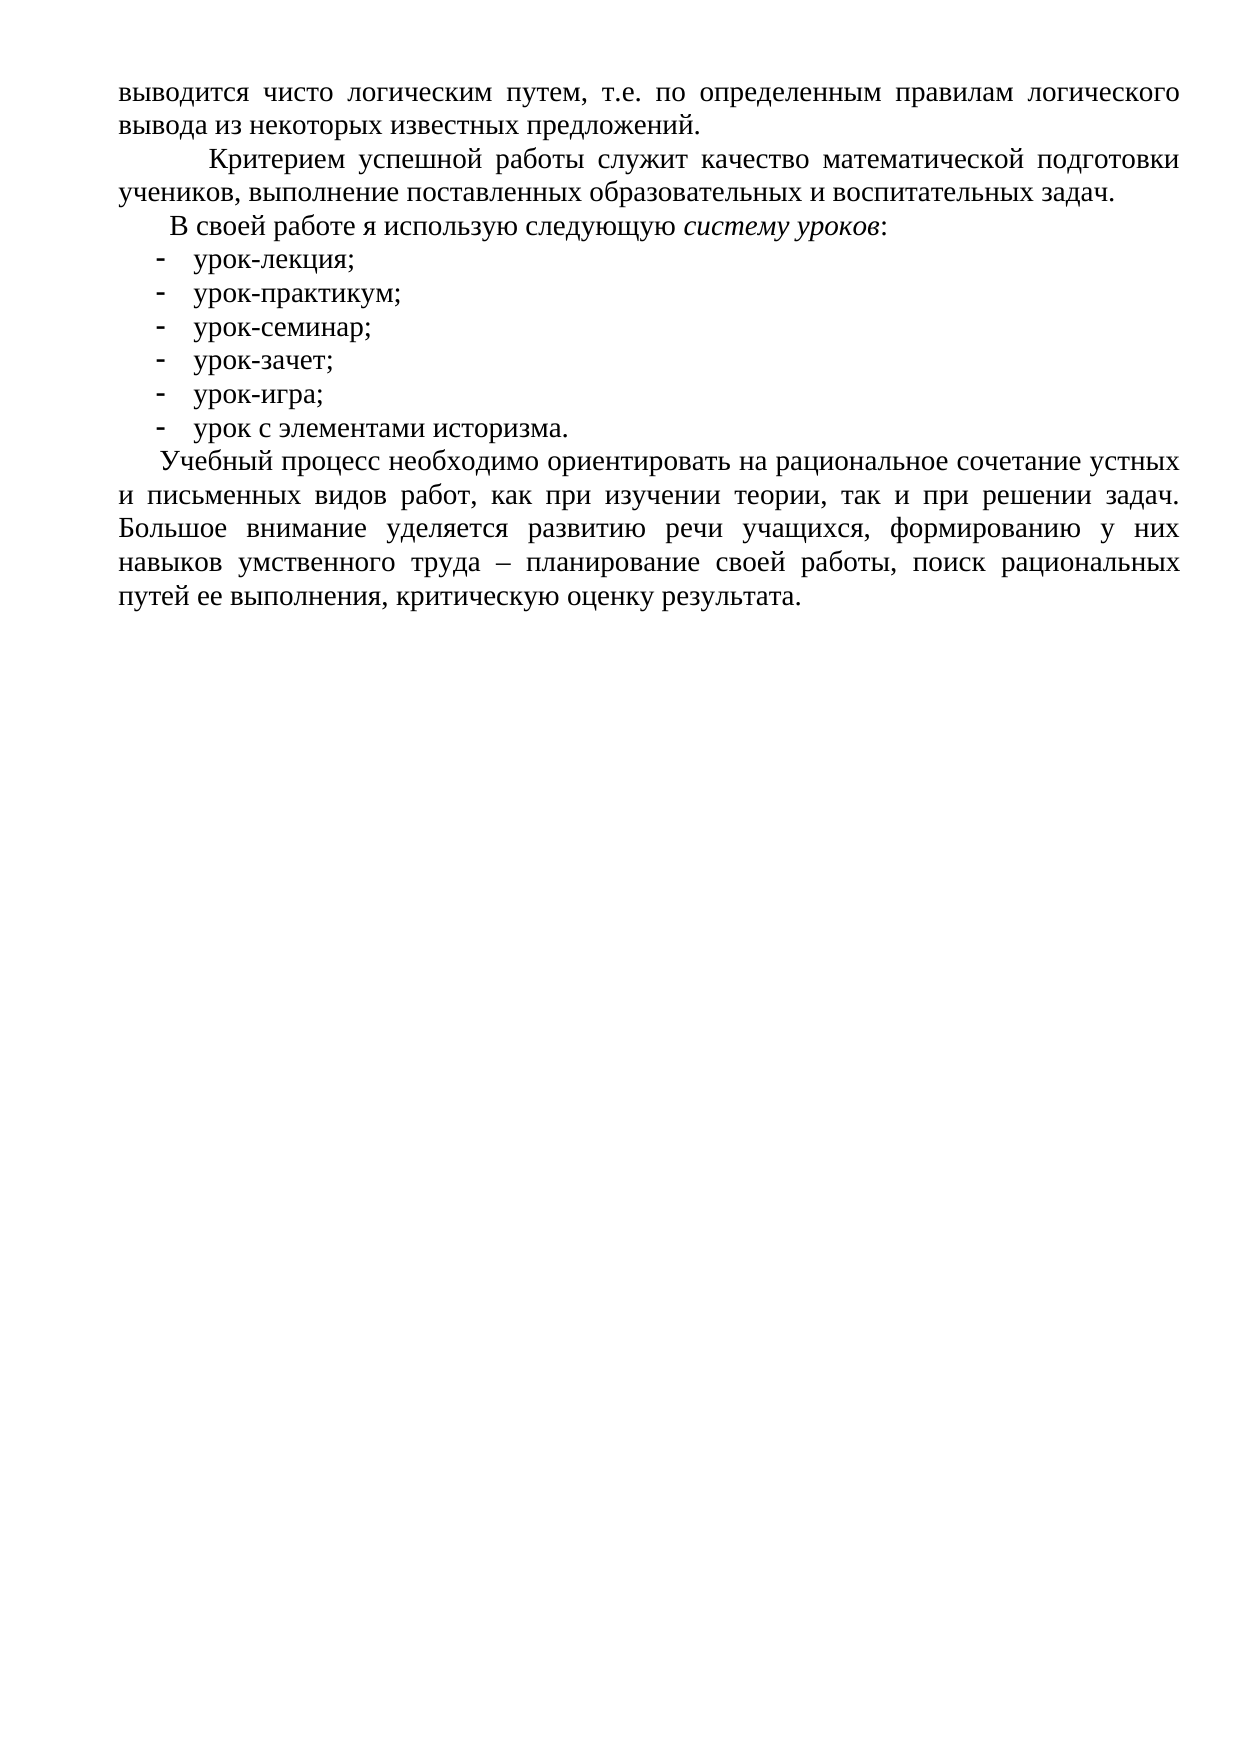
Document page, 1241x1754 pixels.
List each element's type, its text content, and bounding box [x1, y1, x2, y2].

list урок-зачет; [156, 342, 1181, 376]
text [118, 74, 1181, 141]
list урок-семинар; [156, 309, 1181, 342]
list урок-лекция; [156, 242, 1181, 275]
list урок-практикум; [156, 275, 1181, 309]
list урок-игра; [156, 376, 1181, 410]
text Критерием успешной работы служит качество математической подготовки учеников, выполнение поставленных образовательных и воспитательных задач. [118, 141, 1181, 208]
text В своей работе я использую следующую систему уроков: [118, 208, 1181, 242]
text Учебный процесс необходимо ориентировать на рациональное сочетание устных и письменных видов работ, как при изучении теории, так и при решении задач. Большое внимание уделяется развитию речи учащихся, формированию у них навыков умственного труда – планирование своей работы, поиск рациональных путей ее выполнения, критическую оценку результата. [118, 443, 1181, 611]
list урок с элементами историзма. [156, 410, 1181, 443]
